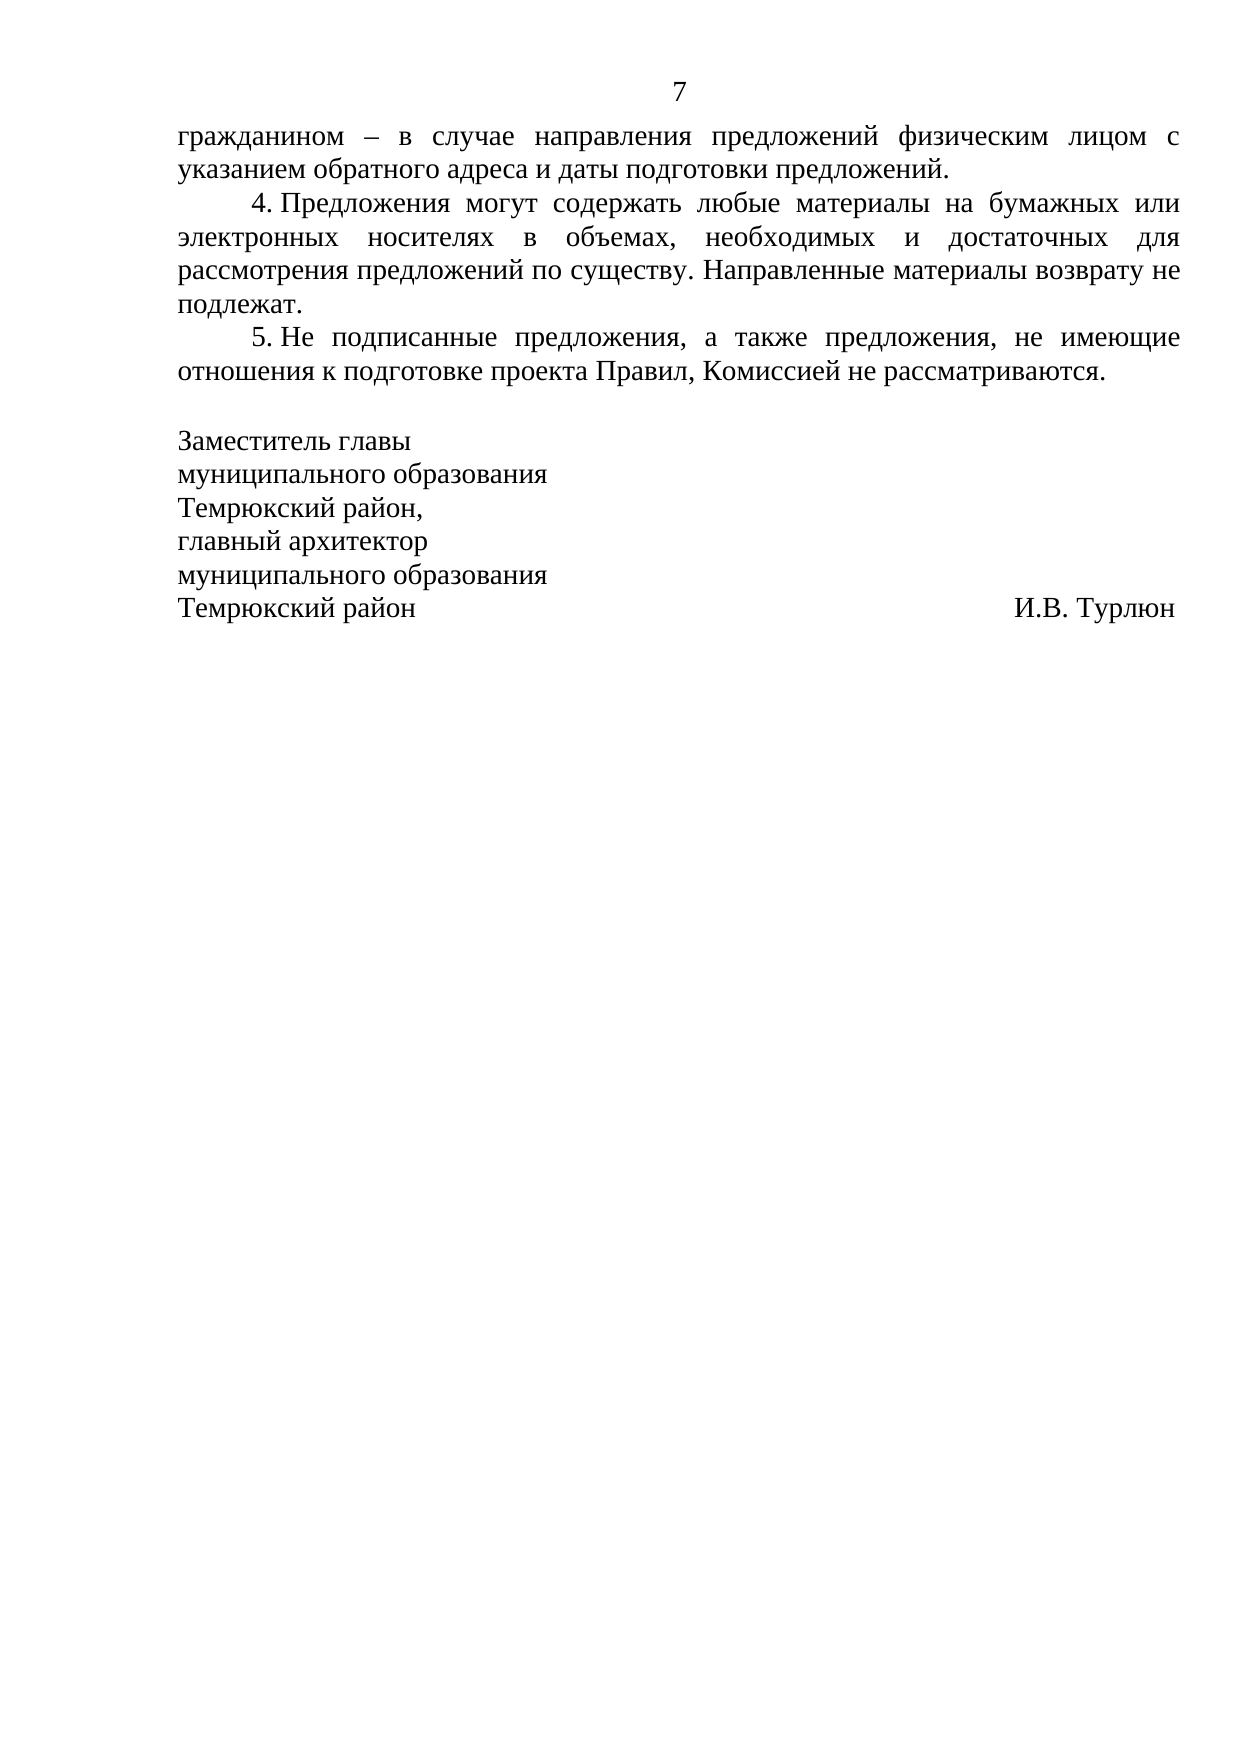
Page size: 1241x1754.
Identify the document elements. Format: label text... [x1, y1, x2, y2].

text 5. Не подписанные предложения, а также предложения, не имеющие отношения к подготовке проекта Правил, Комиссией не рассматриваются. [177, 319, 1181, 386]
text главный архитектор [177, 523, 1181, 557]
text Темрюкский район, [177, 490, 1181, 523]
text Заместитель главы [177, 423, 1181, 456]
text 4. Предложения могут содержать любые материалы на бумажных или электронных носителях в объемах, необходимых и достаточных для рассмотрения предложений по существу. Направленные материалы возврату не подлежат. [177, 185, 1181, 319]
text муниципального образования [177, 456, 1181, 490]
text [177, 118, 1181, 185]
text муниципального образования [177, 557, 1181, 590]
text Темрюкский район И.В. Турлюн [177, 590, 1181, 624]
